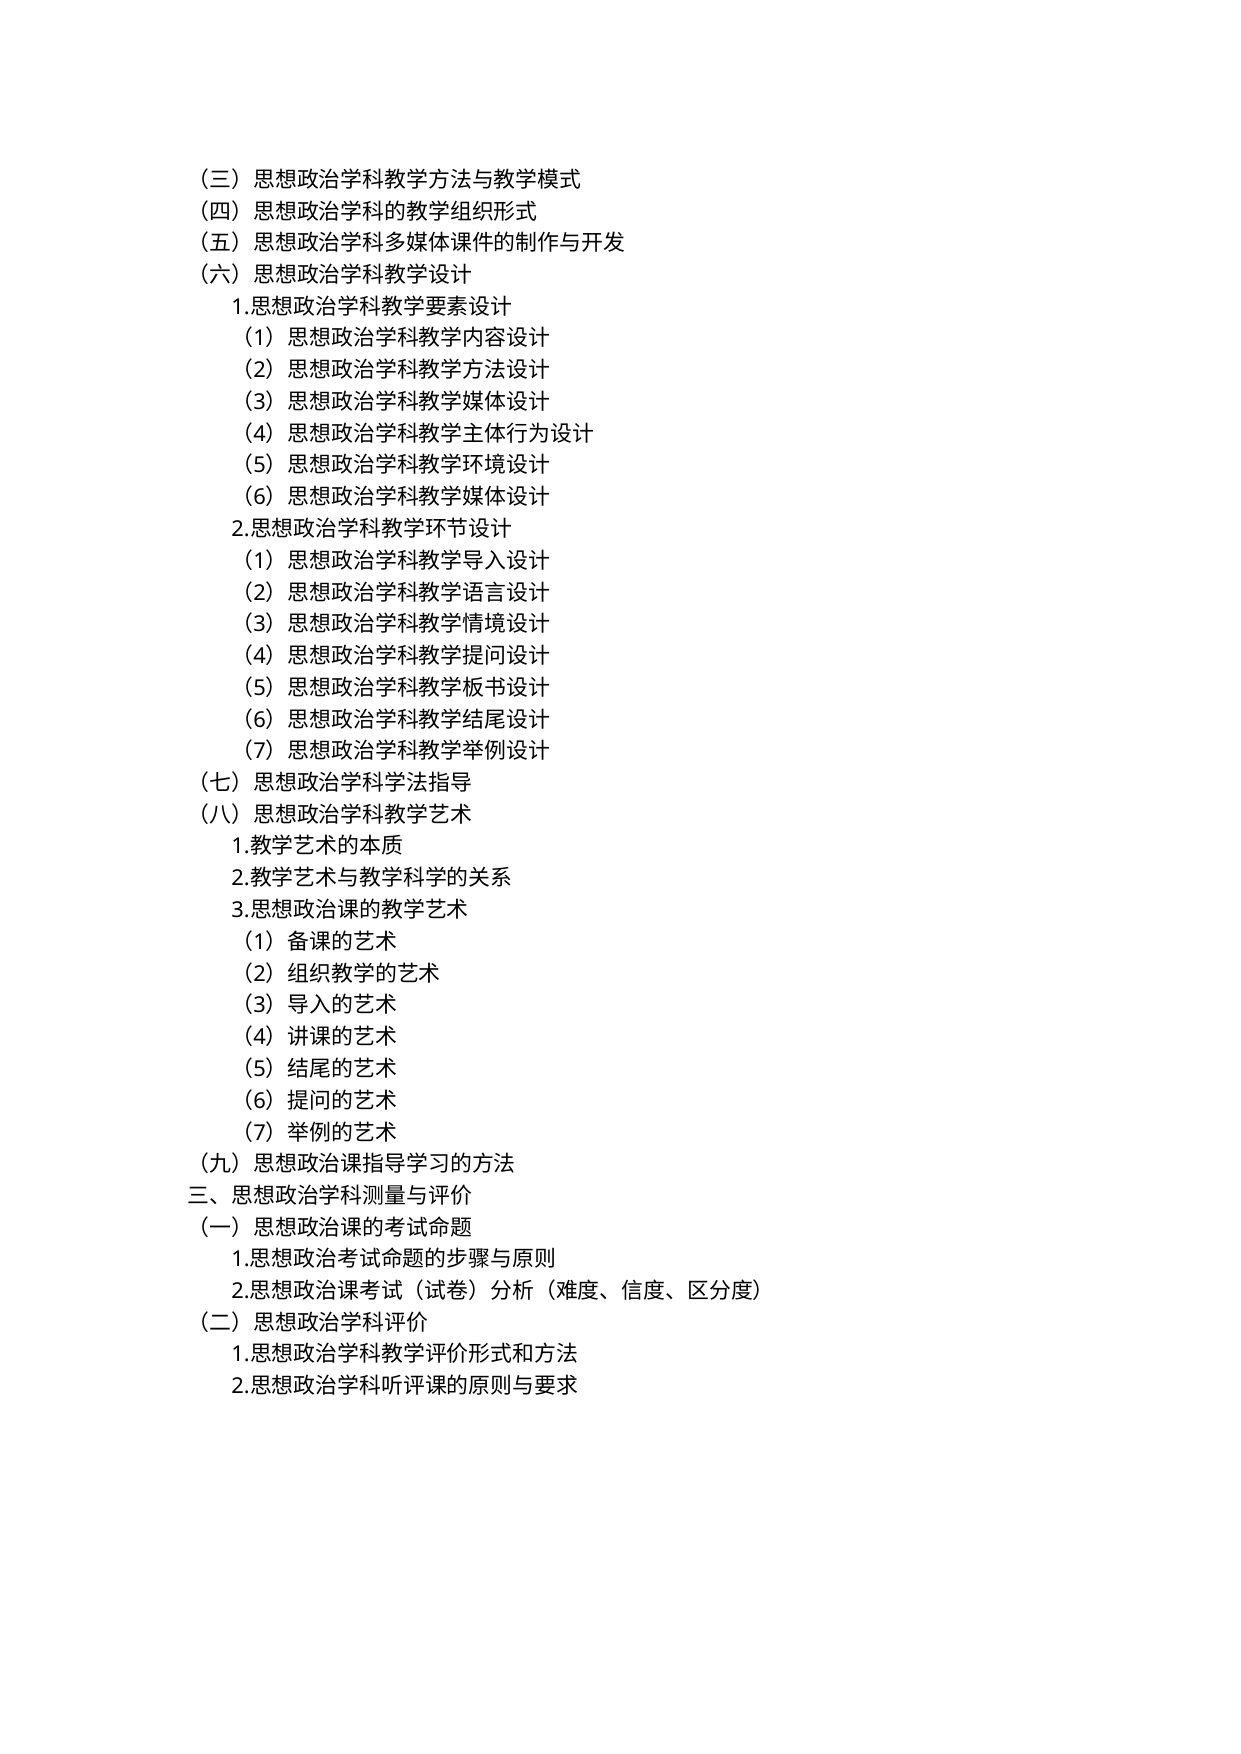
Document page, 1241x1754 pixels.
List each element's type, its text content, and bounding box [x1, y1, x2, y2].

text （4）讲课的艺术 [187, 1019, 1053, 1051]
text （6）思想政治学科教学结尾设计 [187, 702, 1053, 733]
text （一）思想政治课的考试命题 [187, 1209, 1053, 1241]
text 2.教学艺术与教学科学的关系 [187, 860, 1053, 892]
text 2.思想政治课考试（试卷）分析（难度、信度、区分度） [187, 1273, 1053, 1305]
text （3）思想政治学科教学媒体设计 [187, 384, 1053, 416]
text （4）思想政治学科教学主体行为设计 [187, 416, 1053, 447]
text 1.教学艺术的本质 [187, 828, 1053, 860]
text （二）思想政治学科评价 [187, 1305, 1053, 1336]
text （七）思想政治学科学法指导 [187, 765, 1053, 797]
text 1.思想政治学科教学评价形式和方法 [187, 1336, 1053, 1368]
text 三、思想政治学科测量与评价 [187, 1178, 1053, 1209]
text （四）思想政治学科的教学组织形式 [187, 194, 1053, 225]
text （2）思想政治学科教学方法设计 [187, 352, 1053, 384]
text 3.思想政治课的教学艺术 [187, 892, 1053, 924]
text 2.思想政治学科教学环节设计 [187, 511, 1053, 543]
text （1）备课的艺术 [187, 924, 1053, 956]
text （三）思想政治学科教学方法与教学模式 [187, 162, 1053, 194]
text （5）结尾的艺术 [187, 1051, 1053, 1083]
text 1.思想政治学科教学要素设计 [187, 289, 1053, 320]
text （7）思想政治学科教学举例设计 [187, 733, 1053, 765]
text （5）思想政治学科教学环境设计 [187, 447, 1053, 479]
text （4）思想政治学科教学提问设计 [187, 638, 1053, 670]
text （3）思想政治学科教学情境设计 [187, 606, 1053, 638]
text 1.思想政治考试命题的步骤与原则 [187, 1241, 1053, 1273]
text （1）思想政治学科教学内容设计 [187, 320, 1053, 352]
text 2.思想政治学科听评课的原则与要求 [187, 1368, 1053, 1400]
text （1）思想政治学科教学导入设计 [187, 543, 1053, 574]
text （6）思想政治学科教学媒体设计 [187, 479, 1053, 511]
text （五）思想政治学科多媒体课件的制作与开发 [187, 225, 1053, 257]
text （5）思想政治学科教学板书设计 [187, 670, 1053, 702]
text （7）举例的艺术 [187, 1114, 1053, 1146]
text （6）提问的艺术 [187, 1083, 1053, 1114]
text （2）思想政治学科教学语言设计 [187, 574, 1053, 606]
text （2）组织教学的艺术 [187, 956, 1053, 987]
text （3）导入的艺术 [187, 987, 1053, 1019]
text （六）思想政治学科教学设计 [187, 257, 1053, 289]
text （九）思想政治课指导学习的方法 [187, 1146, 1053, 1178]
text （八）思想政治学科教学艺术 [187, 797, 1053, 828]
